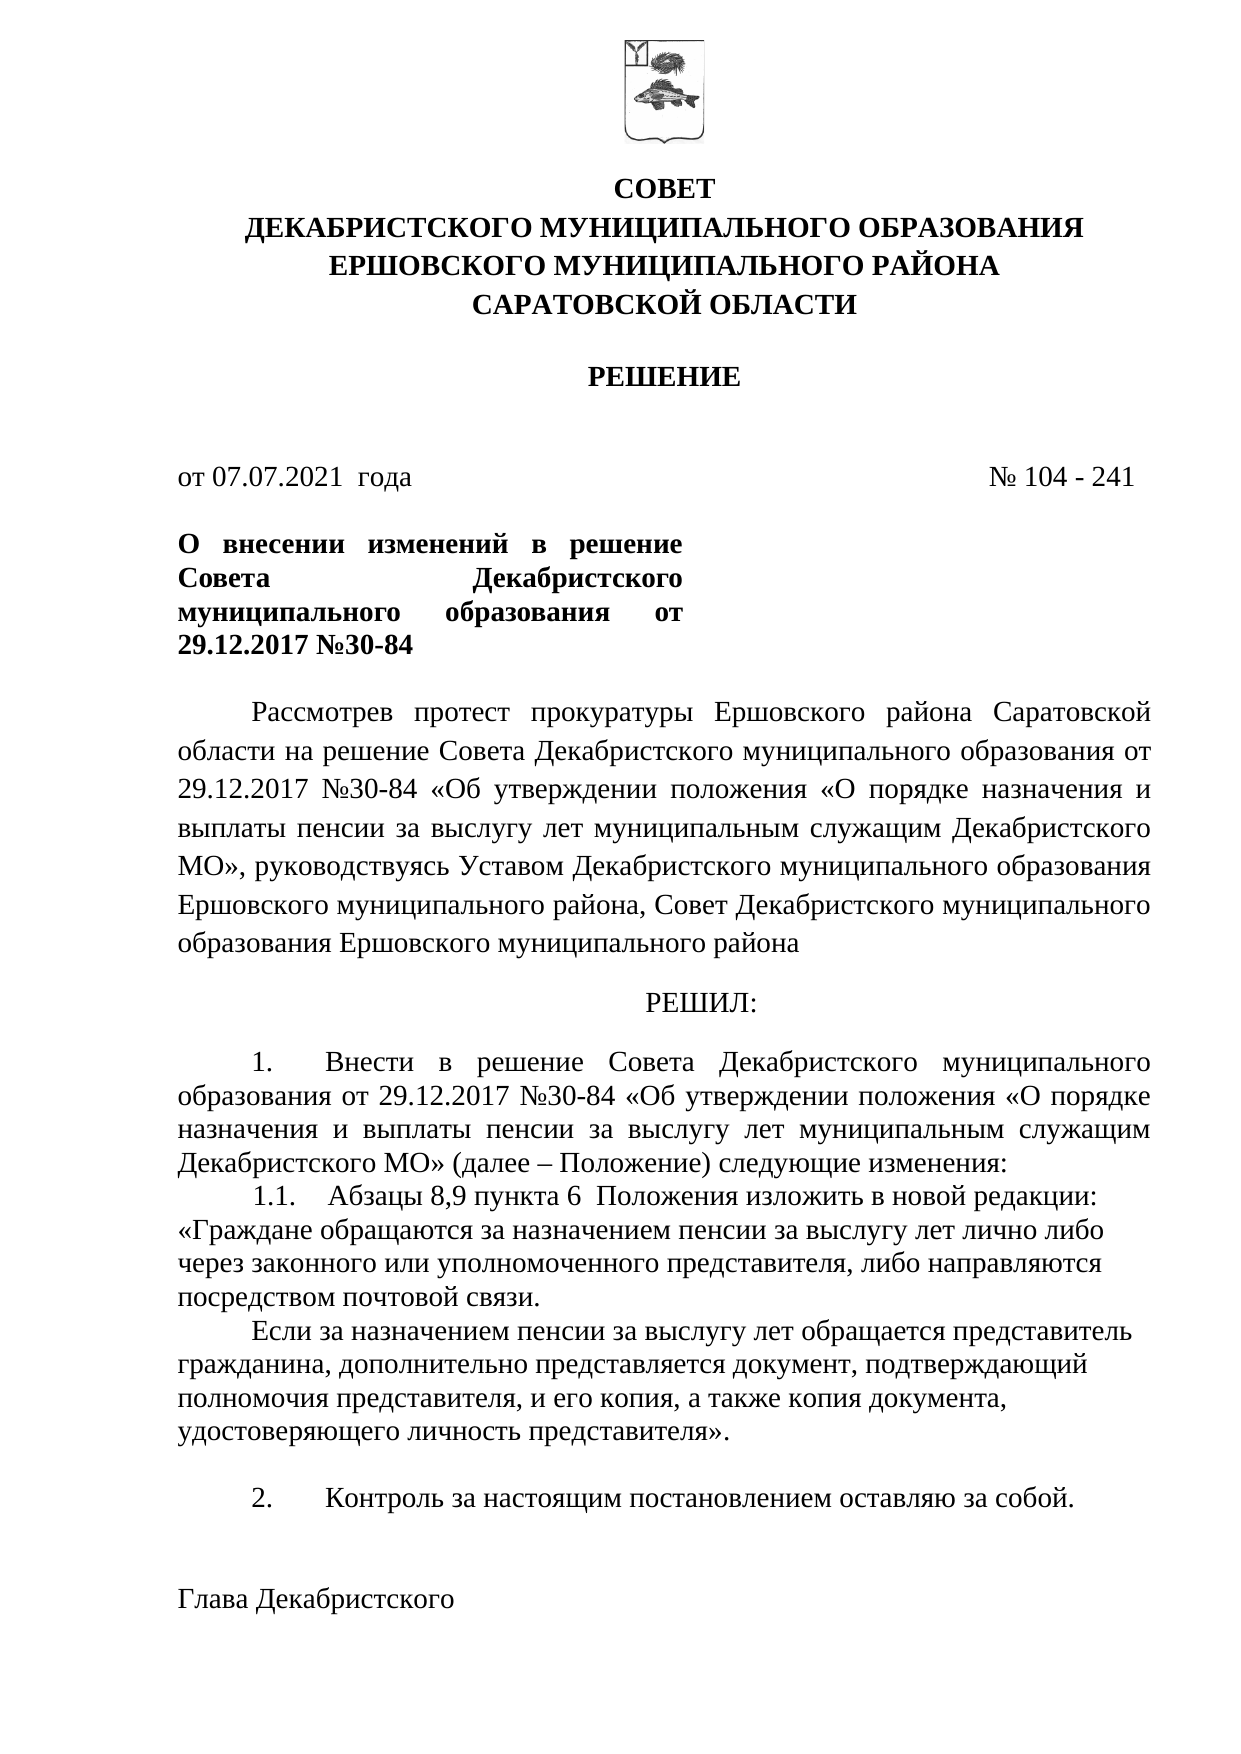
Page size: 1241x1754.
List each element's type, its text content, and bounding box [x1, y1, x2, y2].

text РЕШИЛ: [177, 985, 1152, 1018]
text ДЕКАБРИСТСКОГО МУНИЦИПАЛЬНОГО ОБРАЗОВАНИЯ [177, 210, 1152, 243]
text Если за назначением пенсии за выслугу лет обращается представитель [177, 1313, 1152, 1346]
text «Граждане обращаются за назначением пенсии за выслугу лет лично либо через законного или уполномоченного представителя, либо направляются посредством почтовой связи. [177, 1212, 1152, 1313]
text гражданина, дополнительно представляется документ, подтверждающий полномочия представителя, и его копия, а также копия документа, удостоверяющего личность представителя». [177, 1346, 1152, 1447]
picture [624, 40, 705, 144]
text РЕШЕНИЕ [177, 359, 1152, 392]
text СОВЕТ [177, 171, 1152, 205]
list Контроль за настоящим постановлением оставляю за собой. [177, 1480, 1152, 1514]
text САРАТОВСКОЙ ОБЛАСТИ [177, 287, 1152, 320]
text Рассмотрев протест прокуратуры Ершовского района Саратовской области на решение Совета Декабристского муниципального образования от 29.12.2017 №30-84 «Об утверждении положения «О порядке назначения и выплаты пенсии за выслугу лет муниципальным служащим Декабристского МО», руководствуясь Уставом Декабристского муниципального образования Ершовского муниципального района, Совет Декабристского муниципального образования Ершовского муниципального района [177, 694, 1152, 959]
list Абзацы 8,9 пункта 6 Положения изложить в новой редакции: [252, 1178, 1152, 1212]
text Глава Декабристского [177, 1581, 1152, 1614]
text от 07.07.2021 года № 104 - 241 [177, 459, 1152, 493]
table_header О внесении изменений в решение Совета Декабристского муниципального образования от 29.12.2017 №30-84 [166, 493, 694, 694]
text ЕРШОВСКОГО МУНИЦИПАЛЬНОГО РАЙОНА [177, 248, 1152, 282]
list Внести в решение Совета Декабристского муниципального образования от 29.12.2017 №30-84 «Об утверждении положения «О порядке назначения и выплаты пенсии за выслугу лет муниципальным служащим Декабристского МО» (далее – Положение) следующие изменения: [177, 1044, 1152, 1178]
